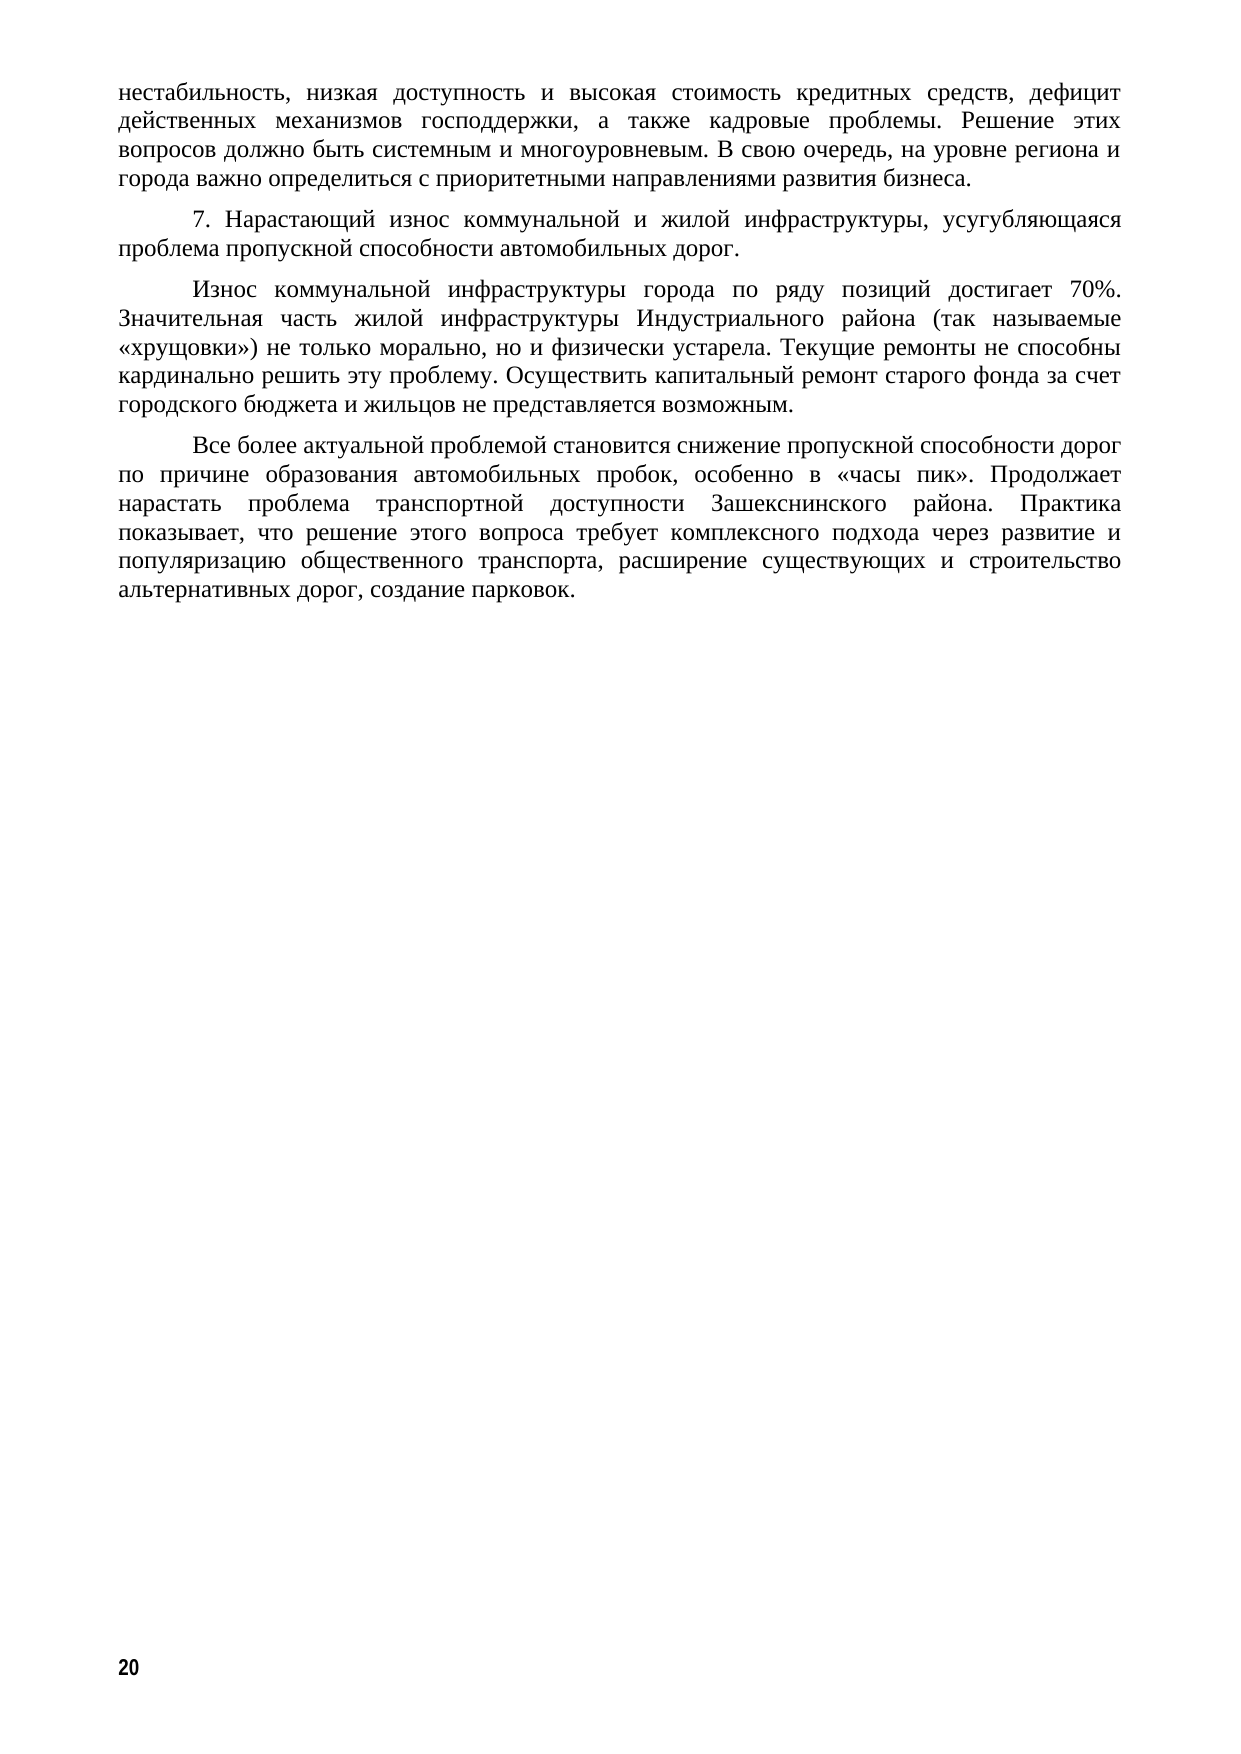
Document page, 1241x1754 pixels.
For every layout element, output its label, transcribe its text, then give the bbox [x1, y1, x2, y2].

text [118, 77, 1122, 192]
text Износ коммунальной инфраструктуры города по ряду позиций достигает 70%. Значительная часть жилой инфраструктуры Индустриального района (так называемые «хрущовки») не только морально, но и физически устарела. Текущие ремонты не способны кардинально решить эту проблему. Осуществить капитальный ремонт старого фонда за счет городского бюджета и жильцов не представляется возможным. [118, 274, 1122, 418]
text Все более актуальной проблемой становится снижение пропускной способности дорог по причине образования автомобильных пробок, особенно в «часы пик». Продолжает нарастать проблема транспортной доступности Зашекснинского района. Практика показывает, что решение этого вопроса требует комплексного подхода через развитие и популяризацию общественного транспорта, расширение существующих и строительство альтернативных дорог, создание парковок. [118, 431, 1122, 603]
text 7. Нарастающий износ коммунальной и жилой инфраструктуры, усугубляющаяся проблема пропускной способности автомобильных дорог. [118, 204, 1122, 262]
